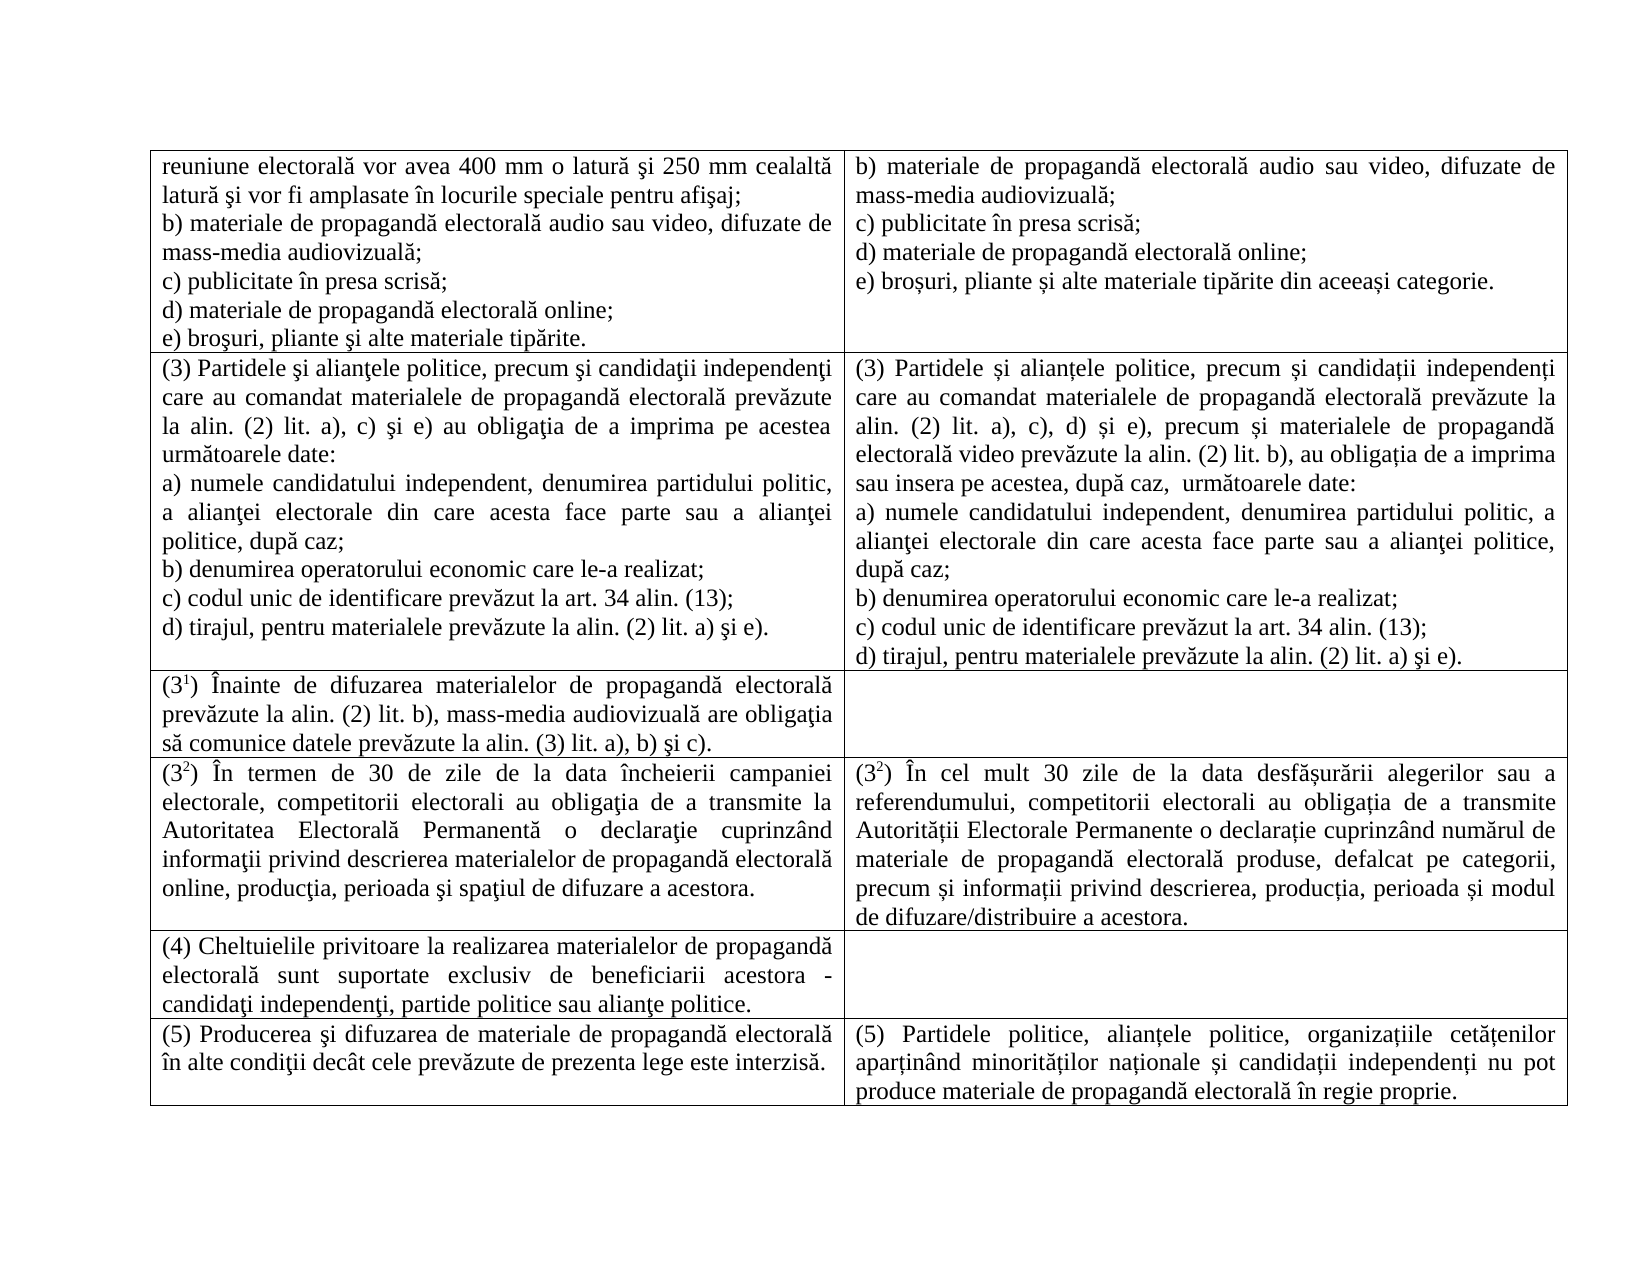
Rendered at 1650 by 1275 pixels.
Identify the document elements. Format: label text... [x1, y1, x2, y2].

table_cell (31) Înainte de difuzarea materialelor de propagandă electorală prevăzute la alin. (2) lit. b), mass-media audiovizuală are obligaţia să comunice datele prevăzute la alin. (3) lit. a), b) şi c). [151, 671, 844, 757]
table_cell [845, 671, 1567, 757]
table_cell (3) Partidele şi alianţele politice, precum şi candidaţii independenţi care au comandat materialele de propagandă electorală prevăzute la alin. (2) lit. a), c) şi e) au obligaţia de a imprima pe acestea următoarele date: a) numele candidatului independent, denumirea partidului politic, a alianţei electorale din care acesta face parte sau a alianţei politice, după caz; b) denumirea operatorului economic care le-a realizat; c) codul unic de identificare prevăzut la art. 34 alin. (13); d) tirajul, pentru materialele prevăzute la alin. (2) lit. a) şi e). [151, 353, 844, 669]
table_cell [151, 151, 844, 352]
table_cell (32) În termen de 30 de zile de la data încheierii campaniei electorale, competitorii electorali au obligaţia de a transmite la Autoritatea Electorală Permanentă o declaraţie cuprinzând informaţii privind descrierea materialelor de propagandă electorală online, producţia, perioada şi spaţiul de difuzare a acestora. [151, 758, 844, 930]
table_cell (5) Producerea şi difuzarea de materiale de propagandă electorală în alte condiţii decât cele prevăzute de prezenta lege este interzisă. [151, 1019, 844, 1105]
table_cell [845, 151, 1567, 352]
table_cell (4) Cheltuielile privitoare la realizarea materialelor de propagandă electorală sunt suportate exclusiv de beneficiarii acestora - candidaţi independenţi, partide politice sau alianţe politice. [151, 931, 844, 1018]
table_cell (32) În cel mult 30 zile de la data desfășurării alegerilor sau a referendumului, competitorii electorali au obligația de a transmite Autorității Electorale Permanente o declarație cuprinzând numărul de materiale de propagandă electorală produse, defalcat pe categorii, precum și informații privind descrierea, producția, perioada și modul de difuzare/distribuire a acestora. [845, 758, 1567, 930]
table_cell [845, 931, 1567, 1018]
table_cell (5) Partidele politice, alianțele politice, organizațiile cetățenilor aparținând minorităților naționale și candidații independenți nu pot produce materiale de propagandă electorală în regie proprie. [845, 1019, 1567, 1105]
table_cell (3) Partidele și alianțele politice, precum și candidații independenți care au comandat materialele de propagandă electorală prevăzute la alin. (2) lit. a), c), d) și e), precum și materialele de propagandă electorală video prevăzute la alin. (2) lit. b), au obligația de a imprima sau insera pe acestea, după caz, următoarele date: a) numele candidatului independent, denumirea partidului politic, a alianţei electorale din care acesta face parte sau a alianţei politice, după caz; b) denumirea operatorului economic care le-a realizat; c) codul unic de identificare prevăzut la art. 34 alin. (13); d) tirajul, pentru materialele prevăzute la alin. (2) lit. a) şi e). [845, 353, 1567, 669]
